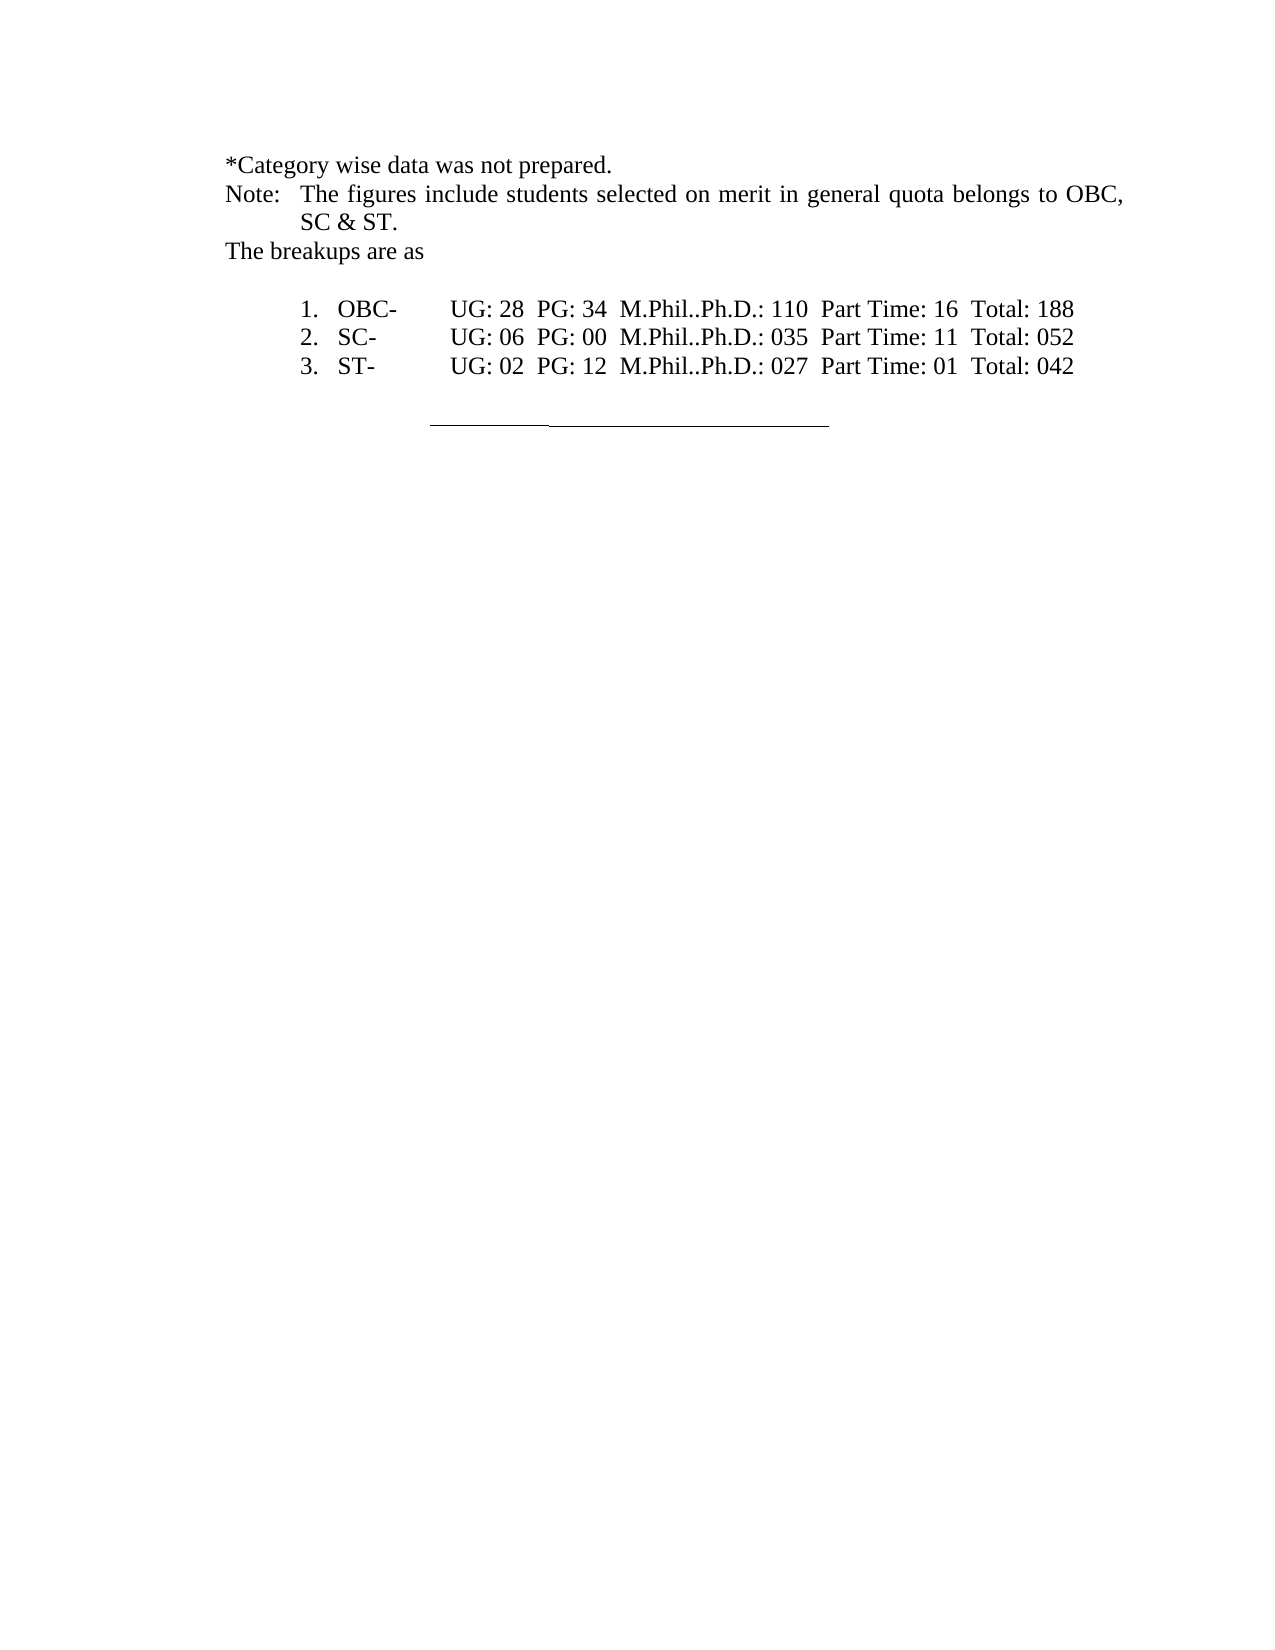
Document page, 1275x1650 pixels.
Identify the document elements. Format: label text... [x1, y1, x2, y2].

list OBC- UG: 28 PG: 34 M.Phil..Ph.D.: 110 Part Time: 16 Total: 188 [300, 294, 1125, 322]
list SC- UG: 06 PG: 00 M.Phil..Ph.D.: 035 Part Time: 11 Total: 052 [300, 322, 1125, 351]
list The breakups are as [122, 236, 1125, 265]
list ST- UG: 02 PG: 12 M.Phil..Ph.D.: 027 Part Time: 01 Total: 042 [300, 351, 1125, 380]
list *Category wise data was not prepared. [122, 150, 1125, 179]
list Note: The figures include students selected on merit in general quota belongs to OBC, SC & ST. [122, 179, 1125, 236]
